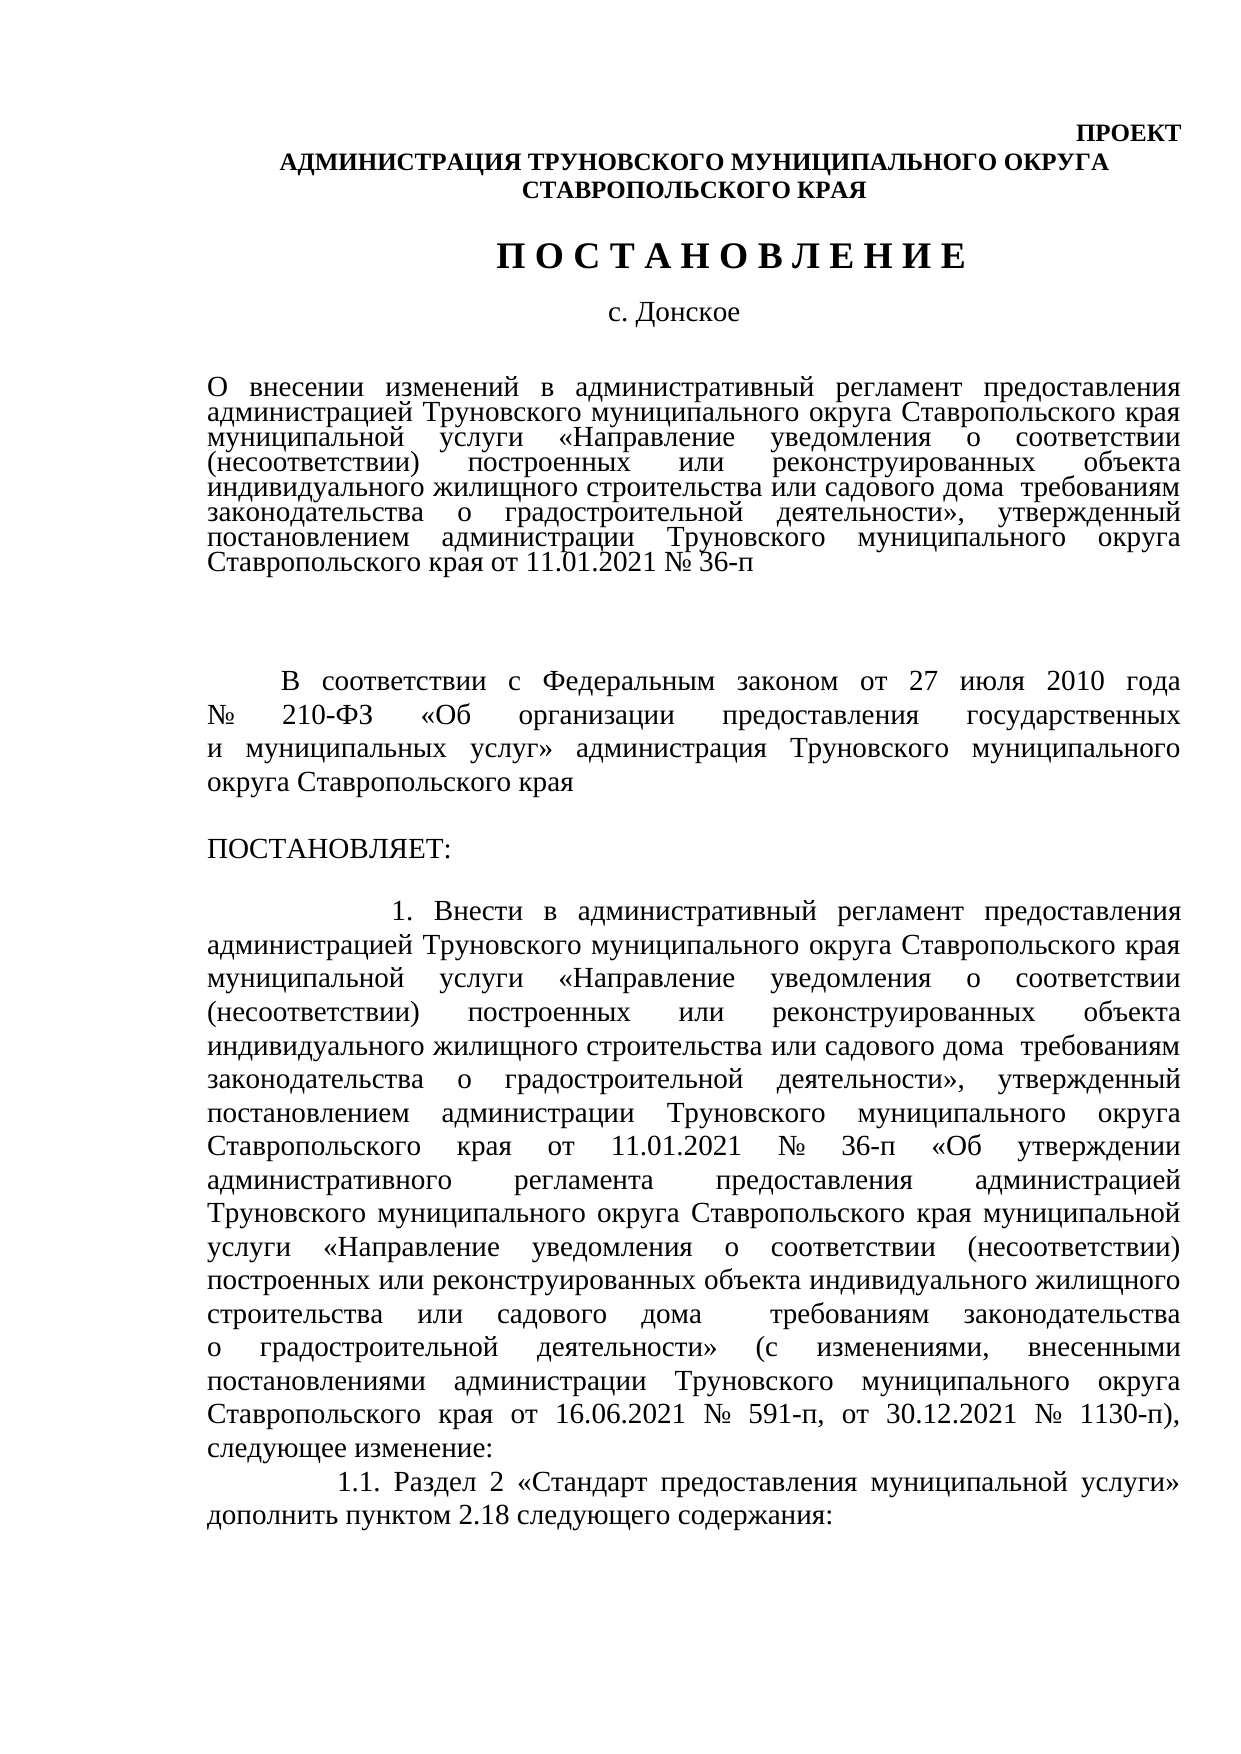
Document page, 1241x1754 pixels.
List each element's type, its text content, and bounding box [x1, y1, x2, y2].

text 1.1. Раздел 2 «Стандарт предоставления муниципальной услуги» дополнить пунктом 2.18 следующего содержания: [207, 1464, 1181, 1531]
text ПРОЕКТ [207, 118, 1181, 147]
text 1. Внести в административный регламент предоставления администрацией Труновского муниципального округа Ставропольского края муниципальной услуги «Направление уведомления о соответствии (несоответствии) построенных или реконструированных объекта индивидуального жилищного строительства или садового дома требованиям законодательства о градостроительной деятельности», утвержденный постановлением администрации Труновского муниципального округа Ставропольского края от 11.01.2021 № 36-п «Об утверждении административного регламента предоставления администрацией Труновского муниципального округа Ставропольского края муниципальной услуги «Направление уведомления о соответствии (несоответствии) построенных или реконструированных объекта индивидуального жилищного строительства или садового дома требованиям законодательства о градостроительной деятельности» (с изменениями, внесенными постановлениями администрации Труновского муниципального округа Ставропольского края от 16.06.2021 № 591-п, от 30.12.2021 № 1130-п), следующее изменение: [207, 893, 1181, 1464]
text О внесении изменений в административный регламент предоставления администрацией Труновского муниципального округа Ставропольского края муниципальной услуги «Направление уведомления о соответствии (несоответствии) построенных или реконструированных объекта индивидуального жилищного строительства или садового дома требованиям законодательства о градостроительной деятельности», утвержденный постановлением администрации Труновского муниципального округа Ставропольского края от 11.01.2021 № 36-п [207, 376, 1181, 576]
text ПОСТАНОВЛЯЕТ: [207, 831, 1181, 865]
text с. Донское [207, 301, 1181, 326]
text СТАВРОПОЛЬСКОГО КРАЯ [207, 176, 1181, 204]
text В соответствии с Федеральным законом от 27 июля 2010 года № 210-ФЗ «Об организации предоставления государственных и муниципальных услуг» администрация Труновского муниципального округа Ставропольского края [207, 663, 1181, 798]
text П О С Т А Н О В Л Е Н И Е [207, 233, 1181, 276]
text АДМИНИСТРАЦИЯ ТРУНОВСКОГО МУНИЦИПАЛЬНОГО ОКРУГА [207, 147, 1181, 176]
